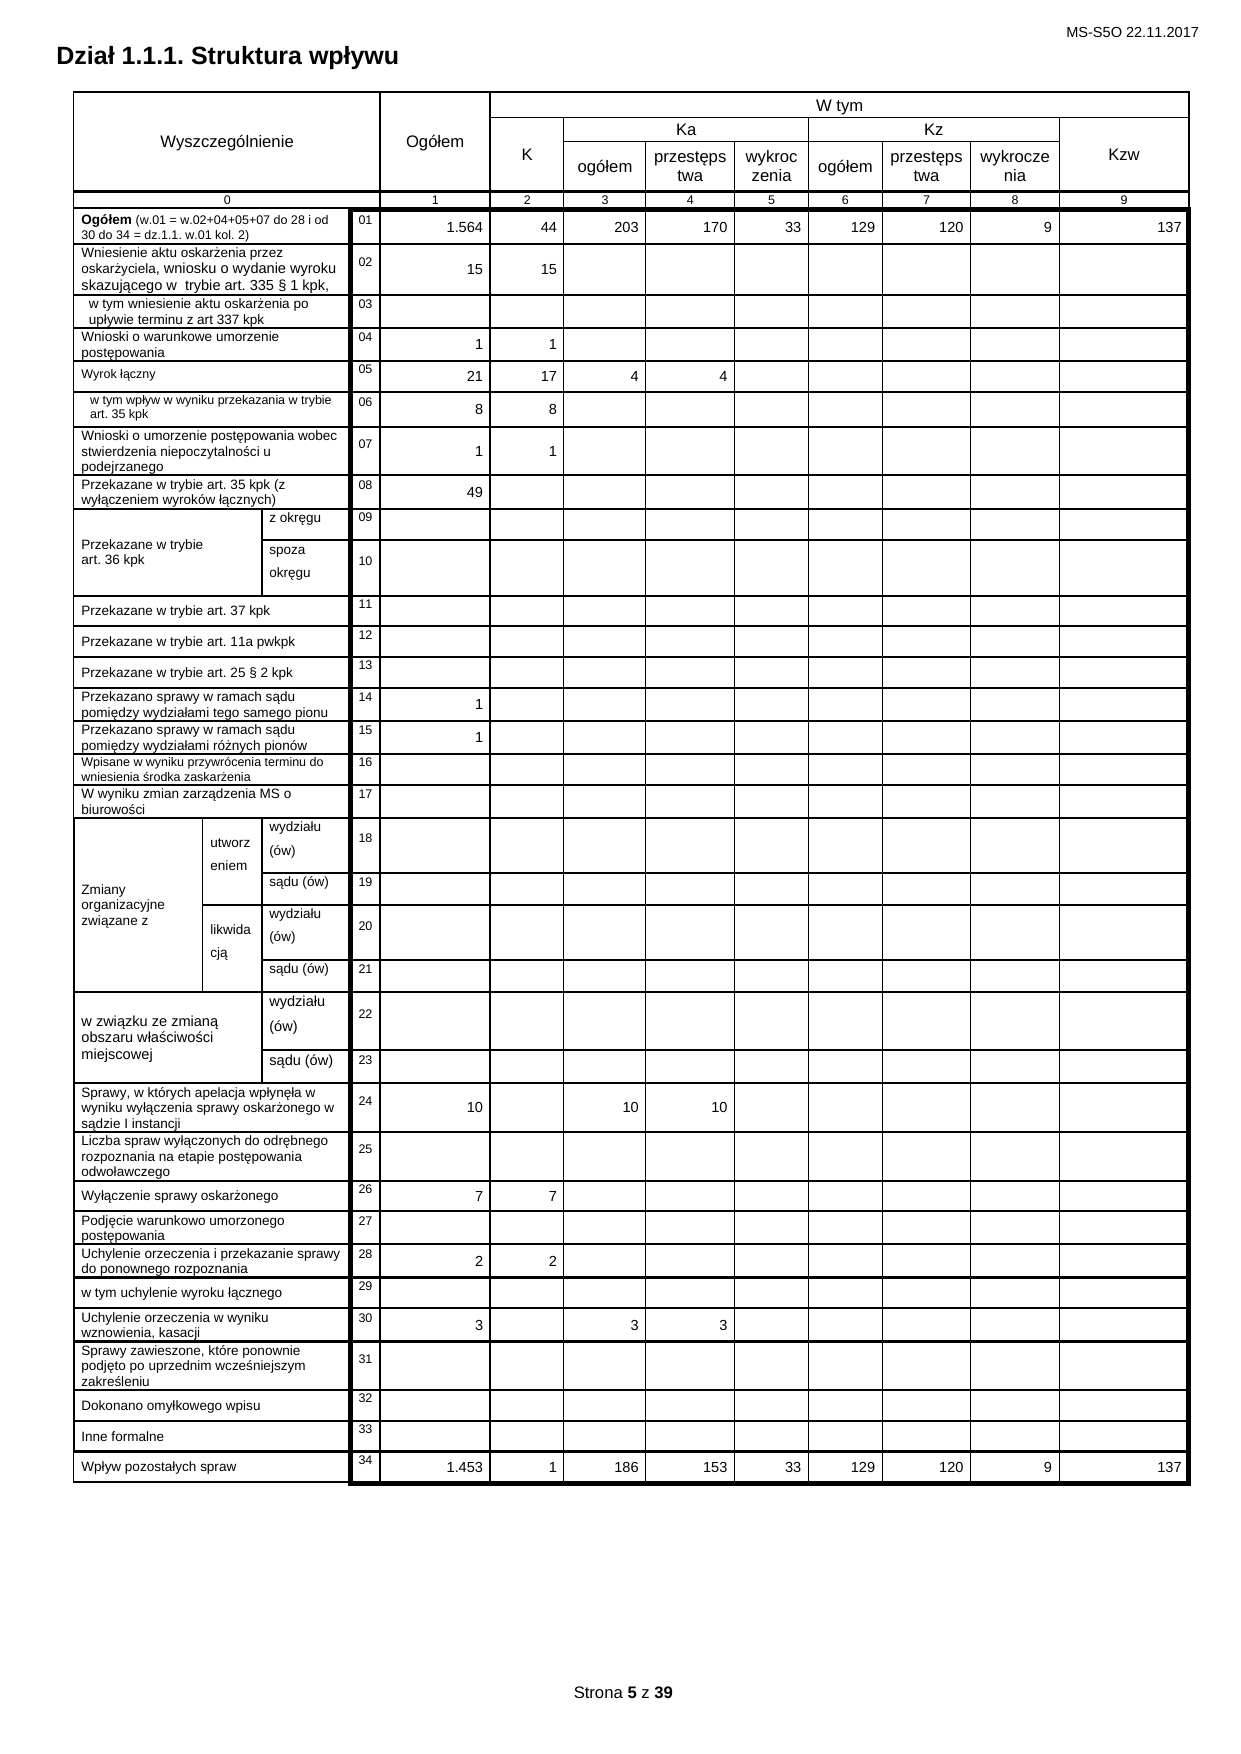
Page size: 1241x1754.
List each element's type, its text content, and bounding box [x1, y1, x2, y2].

table_cell K [491, 118, 563, 190]
table_cell [491, 755, 563, 784]
table_cell [646, 786, 734, 817]
table_cell [564, 819, 645, 872]
table_cell [646, 689, 734, 720]
table_cell [646, 658, 734, 687]
table_cell [971, 1182, 1059, 1210]
table_cell [491, 541, 563, 594]
table_cell [809, 722, 882, 753]
table_cell [971, 428, 1059, 474]
table_cell [1060, 1309, 1186, 1340]
table_cell [564, 393, 645, 426]
table_cell 33 [735, 212, 808, 243]
table_cell 29 [353, 1279, 379, 1307]
table_cell [735, 428, 808, 474]
table_cell [491, 993, 563, 1049]
table_cell 4 [646, 193, 734, 207]
table_cell [735, 1051, 808, 1082]
table_cell Zmiany organizacyjne związane z [75, 819, 202, 991]
table_cell 203 [564, 212, 645, 243]
table_cell [971, 597, 1059, 625]
table_cell 17 [353, 786, 379, 817]
table_cell [809, 1279, 882, 1307]
table_cell 27 [353, 1212, 379, 1243]
table_cell [883, 541, 970, 594]
table_cell [735, 1182, 808, 1210]
table_cell [646, 1245, 734, 1276]
table_cell ogółem [564, 142, 645, 190]
table_cell [971, 819, 1059, 872]
table_cell [1060, 597, 1186, 625]
table_cell [1060, 627, 1186, 656]
table_cell [1060, 1212, 1186, 1243]
table_cell 6 [809, 193, 882, 207]
table_cell [883, 786, 970, 817]
table_cell 170 [646, 212, 734, 243]
table_cell [883, 1391, 970, 1420]
table_cell [735, 362, 808, 391]
table_cell [883, 393, 970, 426]
table_cell [971, 541, 1059, 594]
table_cell [883, 597, 970, 625]
table_cell Przekazane w trybie art. 25 § 2 kpk [74, 658, 348, 687]
table_cell [381, 1051, 489, 1082]
table_cell [646, 1212, 734, 1243]
table_cell 03 [353, 296, 379, 327]
table_cell [491, 819, 563, 872]
table_cell [809, 510, 882, 539]
table_cell 22 [353, 993, 379, 1049]
table_cell [883, 476, 970, 507]
table_cell [971, 1343, 1059, 1389]
table_cell [883, 961, 970, 991]
table_cell [809, 874, 882, 904]
table_cell [883, 1084, 970, 1131]
table_cell [491, 1212, 563, 1243]
table_cell [971, 329, 1059, 360]
table_cell [564, 1391, 645, 1420]
table_cell 16 [353, 755, 379, 784]
table_cell [735, 1309, 808, 1340]
table_cell [381, 627, 489, 656]
table_cell 11 [353, 597, 379, 625]
table_cell 129 [809, 1453, 882, 1481]
table_cell [491, 658, 563, 687]
table_cell 137 [1060, 212, 1186, 243]
table_cell [735, 906, 808, 959]
table_cell [491, 1084, 563, 1131]
table_cell [883, 329, 970, 360]
table_cell [564, 993, 645, 1049]
table_cell [735, 1245, 808, 1276]
table_cell 18 [353, 819, 379, 872]
table_cell [971, 722, 1059, 753]
table_cell [381, 541, 489, 594]
table_cell [883, 510, 970, 539]
table_cell sądu (ów) [263, 874, 348, 904]
table_cell Podjęcie warunkowo umorzonego postępowania [75, 1212, 348, 1243]
table_cell [646, 819, 734, 872]
table_cell [564, 1182, 645, 1210]
table_cell 09 [353, 510, 379, 539]
table_cell [735, 597, 808, 625]
table_cell [381, 296, 489, 327]
table_cell [809, 476, 882, 507]
table_cell [491, 296, 563, 327]
table_cell [1060, 755, 1186, 784]
table_cell [646, 329, 734, 360]
table_cell 3 [564, 1309, 645, 1340]
table_cell [646, 906, 734, 959]
table_cell [971, 362, 1059, 391]
table_cell [491, 874, 563, 904]
table_cell [883, 362, 970, 391]
table_cell [809, 1133, 882, 1179]
table_cell [883, 874, 970, 904]
table_cell [1060, 1279, 1186, 1307]
table_cell [809, 993, 882, 1049]
table_cell 21 [381, 362, 489, 391]
table_cell 49 [381, 476, 489, 507]
table_cell [1060, 819, 1186, 872]
table_cell [491, 510, 563, 539]
table_cell [809, 658, 882, 687]
table_cell [735, 1391, 808, 1420]
table_cell [564, 1279, 645, 1307]
table_cell 2 [491, 193, 563, 207]
table_cell [564, 329, 645, 360]
table_cell [971, 689, 1059, 720]
table_cell Liczba spraw wyłączonych do odrębnego rozpoznania na etapie postępowania odwoławczego [75, 1133, 348, 1179]
table_cell [809, 1309, 882, 1340]
table_cell 12 [353, 627, 379, 656]
table_cell [971, 476, 1059, 507]
table_cell [883, 722, 970, 753]
table_cell [1060, 1343, 1186, 1389]
table_cell [564, 1245, 645, 1276]
table_cell [809, 1084, 882, 1131]
table_cell [971, 1051, 1059, 1082]
table_cell [564, 1051, 645, 1082]
table_cell [381, 786, 489, 817]
table_cell [735, 541, 808, 594]
table_cell 21 [353, 961, 379, 991]
table_cell [1060, 1084, 1186, 1131]
table_cell wykroczenia [735, 142, 808, 190]
table_cell [381, 819, 489, 872]
table_cell [735, 874, 808, 904]
table_cell [646, 1182, 734, 1210]
table_cell [735, 1279, 808, 1307]
table_cell [381, 1343, 489, 1389]
table_cell Uchylenie orzeczenia w wyniku wznowienia, kasacji [75, 1309, 348, 1340]
table_cell [735, 296, 808, 327]
table_cell [971, 1212, 1059, 1243]
table_cell [646, 296, 734, 327]
table_cell [564, 689, 645, 720]
table_cell [735, 1084, 808, 1131]
table_cell 7 [883, 193, 970, 207]
table_cell [381, 597, 489, 625]
table_header Ogółem [381, 93, 489, 190]
table_cell [646, 1391, 734, 1420]
table_cell 10 [564, 1084, 645, 1131]
table_cell [646, 541, 734, 594]
table_cell sądu (ów) [263, 961, 348, 991]
table_cell 7 [381, 1182, 489, 1210]
table_cell 13 [353, 658, 379, 687]
table_cell [564, 755, 645, 784]
table_cell 2 [381, 1245, 489, 1276]
table_cell [381, 1133, 489, 1179]
table_cell [564, 510, 645, 539]
table_cell [1060, 510, 1186, 539]
table_cell [971, 658, 1059, 687]
table_cell 9 [971, 1453, 1059, 1481]
table_cell [971, 1084, 1059, 1131]
table_cell [883, 658, 970, 687]
table_cell [564, 722, 645, 753]
table_cell [646, 1343, 734, 1389]
table_cell 31 [353, 1343, 379, 1389]
table_cell [735, 476, 808, 507]
table_cell [809, 1182, 882, 1210]
table_cell [646, 627, 734, 656]
table_cell [735, 627, 808, 656]
table_cell [1060, 786, 1186, 817]
table_cell [883, 1133, 970, 1179]
table_cell [883, 1422, 970, 1450]
table_cell [564, 786, 645, 817]
table_cell 17 [491, 362, 563, 391]
table_cell 9 [971, 212, 1059, 243]
table_cell [491, 627, 563, 656]
table_cell [735, 819, 808, 872]
table_cell Uchylenie orzeczenia i przekazanie sprawy do ponownego rozpoznania [75, 1245, 348, 1276]
table_cell [971, 1391, 1059, 1420]
table_cell 1 [381, 193, 489, 207]
table_cell 1 [491, 428, 563, 474]
table_cell 1 [381, 428, 489, 474]
table_cell [646, 476, 734, 507]
table_cell [491, 961, 563, 991]
table_cell [491, 1051, 563, 1082]
table_cell [381, 1212, 489, 1243]
table_cell [564, 296, 645, 327]
table_cell 25 [353, 1133, 379, 1179]
table_cell [381, 1422, 489, 1450]
table_cell [564, 597, 645, 625]
table_cell [381, 755, 489, 784]
table_cell [971, 627, 1059, 656]
table_cell [646, 393, 734, 426]
table_cell 137 [1060, 1453, 1186, 1481]
table_cell [735, 1422, 808, 1450]
table_cell [646, 1133, 734, 1179]
table_cell [646, 1422, 734, 1450]
table_cell [646, 245, 734, 294]
table_cell [883, 993, 970, 1049]
table_cell 15 [491, 245, 563, 294]
table_cell [809, 627, 882, 656]
table_cell [735, 329, 808, 360]
table_cell [883, 1343, 970, 1389]
table_cell [883, 296, 970, 327]
table_cell [1060, 993, 1186, 1049]
table_cell [381, 906, 489, 959]
table_cell 01 [353, 212, 379, 243]
table_cell [491, 1422, 563, 1450]
table_cell [646, 428, 734, 474]
table_cell Wnioski o umorzenie postępowania wobec stwierdzenia niepoczytalności u podejrzanego [74, 428, 348, 474]
table_cell Wyrok łączny [74, 362, 348, 391]
table_cell 2 [491, 1245, 563, 1276]
table_cell 3 [564, 193, 645, 207]
table_cell Przekazane w trybie art. 37 kpk [74, 597, 348, 625]
table_cell z okręgu [263, 510, 348, 539]
table_cell Przekazano sprawy w ramach sądu pomiędzy wydziałami tego samego pionu [74, 689, 348, 720]
table_cell [491, 1391, 563, 1420]
table_cell Sprawy, w których apelacja wpłynęła w wyniku wyłączenia sprawy oskarżonego w sądzie I instancji [75, 1084, 348, 1131]
table_header W tym [491, 93, 1188, 117]
table_cell 153 [646, 1453, 734, 1481]
table_cell Wpisane w wyniku przywrócenia terminu do wniesienia środka zaskarżenia [74, 755, 348, 784]
subtitle Dział 1.1.1. Struktura wpływu [56, 41, 1190, 70]
table_cell w tym wpływ w wyniku przekazania w trybie art. 35 kpk [74, 393, 348, 426]
table_cell Inne formalne [75, 1422, 348, 1450]
table_cell [491, 597, 563, 625]
table_cell [971, 510, 1059, 539]
table_cell spoza okręgu [263, 541, 348, 594]
table_cell [491, 689, 563, 720]
table_cell [735, 689, 808, 720]
table_cell [1060, 1391, 1186, 1420]
table_cell [735, 393, 808, 426]
table_cell Wpływ pozostałych spraw [74, 1453, 348, 1481]
table_cell Kz [809, 118, 1059, 141]
table_cell [883, 819, 970, 872]
table_cell w tym uchylenie wyroku łącznego [75, 1279, 348, 1307]
table_cell 1.453 [381, 1453, 489, 1481]
table_cell [564, 627, 645, 656]
table_cell [646, 722, 734, 753]
table_cell 0 [74, 193, 379, 207]
table_cell 24 [353, 1084, 379, 1131]
table_cell 1.564 [381, 212, 489, 243]
table_cell [971, 1245, 1059, 1276]
table_cell 19 [353, 874, 379, 904]
table_cell [646, 1051, 734, 1082]
table_cell 10 [353, 541, 379, 594]
table_cell [564, 1212, 645, 1243]
table_cell 1 [381, 689, 489, 720]
table_cell [971, 1309, 1059, 1340]
table_cell 05 [353, 362, 379, 391]
table_cell wydziału (ów) [263, 819, 348, 872]
table_cell [491, 1133, 563, 1179]
table_cell [491, 1343, 563, 1389]
table_cell 20 [353, 906, 379, 959]
table_cell [735, 961, 808, 991]
table_cell [735, 722, 808, 753]
table_cell [1060, 906, 1186, 959]
table_cell [646, 961, 734, 991]
table_cell [883, 627, 970, 656]
table_cell [491, 722, 563, 753]
table_cell [491, 786, 563, 817]
table_cell [883, 1212, 970, 1243]
table_cell przestępstwa [883, 142, 970, 190]
table_cell [809, 1051, 882, 1082]
table_cell [1060, 296, 1186, 327]
table_cell [809, 906, 882, 959]
table_cell 10 [646, 1084, 734, 1131]
table_cell [1060, 1182, 1186, 1210]
table_cell [646, 510, 734, 539]
table_header Wyszczególnienie [74, 93, 379, 190]
table_cell 02 [353, 245, 379, 294]
table_cell 1 [491, 1453, 563, 1481]
table_cell [883, 1245, 970, 1276]
table_cell [809, 329, 882, 360]
table_cell [646, 755, 734, 784]
table_cell [564, 874, 645, 904]
table_cell [1060, 476, 1186, 507]
table_cell [809, 1391, 882, 1420]
table_cell [381, 961, 489, 991]
table_cell [809, 819, 882, 872]
table_cell [381, 510, 489, 539]
table_cell [971, 786, 1059, 817]
table_cell [564, 541, 645, 594]
table_cell [646, 1279, 734, 1307]
table_cell likwidacją [203, 906, 261, 991]
table_cell [564, 476, 645, 507]
table_cell [491, 476, 563, 507]
table_cell [564, 1422, 645, 1450]
table_cell [735, 755, 808, 784]
table_cell 33 [353, 1422, 379, 1450]
table_cell [971, 1279, 1059, 1307]
table_cell [883, 689, 970, 720]
table_cell [971, 393, 1059, 426]
table_cell [971, 755, 1059, 784]
table_cell przestępstwa [646, 142, 734, 190]
table_cell 14 [353, 689, 379, 720]
table_cell [491, 1279, 563, 1307]
table_cell [809, 428, 882, 474]
table_cell 5 [735, 193, 808, 207]
table_cell [735, 1343, 808, 1389]
table_cell Wniesienie aktu oskarżenia przez oskarżyciela, wniosku o wydanie wyroku skazującego w trybie art. 335 § 1 kpk, [74, 245, 348, 294]
table_cell [809, 1343, 882, 1389]
table_cell [1060, 393, 1186, 426]
table_cell [971, 874, 1059, 904]
table_cell 1 [381, 329, 489, 360]
table_cell [971, 1133, 1059, 1179]
table_cell 04 [353, 329, 379, 360]
table_cell [381, 1391, 489, 1420]
table_cell [883, 428, 970, 474]
table_cell wykroczenia [971, 142, 1059, 190]
table_cell ogółem [809, 142, 882, 190]
table_cell [735, 993, 808, 1049]
table_cell [1060, 362, 1186, 391]
table_cell sądu (ów) [263, 1051, 348, 1082]
table_cell [735, 786, 808, 817]
table_cell [381, 658, 489, 687]
table_cell [1060, 1422, 1186, 1450]
table_cell [1060, 245, 1186, 294]
table_cell wydziału (ów) [263, 906, 348, 959]
table_cell [809, 393, 882, 426]
table_cell Przekazano sprawy w ramach sądu pomiędzy wydziałami różnych pionów [74, 722, 348, 753]
table_cell 34 [353, 1453, 379, 1481]
table_cell [1060, 1245, 1186, 1276]
table_cell [646, 597, 734, 625]
table_cell [809, 961, 882, 991]
table_cell Wnioski o warunkowe umorzenie postępowania [74, 329, 348, 360]
table_cell [809, 541, 882, 594]
table_cell 3 [381, 1309, 489, 1340]
table_cell 186 [564, 1453, 645, 1481]
table_cell [809, 1212, 882, 1243]
table_cell 15 [353, 722, 379, 753]
table_cell 44 [491, 212, 563, 243]
table_cell [735, 510, 808, 539]
table_cell [883, 245, 970, 294]
table_cell [735, 245, 808, 294]
table_cell 1 [491, 329, 563, 360]
table_cell 33 [735, 1453, 808, 1481]
table_cell [564, 961, 645, 991]
table_cell [564, 1133, 645, 1179]
table_cell 129 [809, 212, 882, 243]
table_cell 3 [646, 1309, 734, 1340]
table_cell [1060, 689, 1186, 720]
table_cell [1060, 874, 1186, 904]
table_cell Dokonano omyłkowego wpisu [75, 1391, 348, 1420]
table_cell 8 [971, 193, 1059, 207]
table_cell 8 [491, 393, 563, 426]
table_cell w tym wniesienie aktu oskarżenia po upływie terminu z art 337 kpk [74, 296, 348, 327]
table_cell 4 [564, 362, 645, 391]
table_cell [646, 993, 734, 1049]
table_cell utworzeniem [203, 819, 261, 904]
table_cell [883, 1182, 970, 1210]
table_cell 06 [353, 393, 379, 426]
table_cell 28 [353, 1245, 379, 1276]
table_cell [809, 689, 882, 720]
table_cell [1060, 428, 1186, 474]
table_cell wydziału (ów) [263, 993, 348, 1049]
table_cell [491, 1309, 563, 1340]
table_cell 4 [646, 362, 734, 391]
table_cell 26 [353, 1182, 379, 1210]
table_cell [971, 993, 1059, 1049]
table_cell [809, 755, 882, 784]
table_cell w związku ze zmianą obszaru właściwości miejscowej [75, 993, 261, 1082]
table_cell [381, 993, 489, 1049]
table_cell [1060, 1133, 1186, 1179]
table_cell [1060, 658, 1186, 687]
table_cell [564, 906, 645, 959]
table_cell 120 [883, 212, 970, 243]
table_cell [971, 1422, 1059, 1450]
table_cell [381, 874, 489, 904]
table_cell [1060, 722, 1186, 753]
table_cell [564, 658, 645, 687]
table_cell [491, 906, 563, 959]
table_cell Przekazane w trybie art. 36 kpk [74, 510, 261, 594]
table_cell 30 [353, 1309, 379, 1340]
table_cell Ka [564, 118, 808, 141]
table_cell [809, 1245, 882, 1276]
table_cell [1060, 329, 1186, 360]
table_cell [809, 362, 882, 391]
table_cell [971, 961, 1059, 991]
table_cell Wyłączenie sprawy oskarżonego [75, 1182, 348, 1210]
table_cell [809, 296, 882, 327]
table_cell [564, 1343, 645, 1389]
table_cell W wyniku zmian zarządzenia MS o biurowości [74, 786, 348, 817]
table_cell [883, 906, 970, 959]
table_cell [883, 1309, 970, 1340]
table_cell Sprawy zawieszone, które ponownie podjęto po uprzednim wcześniejszym zakreśleniu [75, 1343, 348, 1389]
table_cell 23 [353, 1051, 379, 1082]
table_cell [971, 245, 1059, 294]
table_cell 07 [353, 428, 379, 474]
table_cell [1060, 541, 1186, 594]
table_cell [735, 1212, 808, 1243]
table_cell [883, 755, 970, 784]
table_cell [809, 786, 882, 817]
table_cell 1 [381, 722, 489, 753]
table_cell [883, 1051, 970, 1082]
table_cell 15 [381, 245, 489, 294]
table_cell [809, 597, 882, 625]
table_cell 8 [381, 393, 489, 426]
table_cell Przekazane w trybie art. 35 kpk (z wyłączeniem wyroków łącznych) [74, 476, 348, 507]
table_cell Przekazane w trybie art. 11a pwkpk [74, 627, 348, 656]
table_cell [1060, 961, 1186, 991]
table_cell [646, 874, 734, 904]
table_cell [809, 1422, 882, 1450]
table_cell 120 [883, 1453, 970, 1481]
table_cell 08 [353, 476, 379, 507]
table_cell [883, 1279, 970, 1307]
table_cell [735, 658, 808, 687]
table_cell [735, 1133, 808, 1179]
table_cell Ogółem (w.01 = w.02+04+05+07 do 28 i od 30 do 34 = dz.1.1. w.01 kol. 2) [74, 209, 348, 243]
table_cell [381, 1279, 489, 1307]
table_cell [971, 296, 1059, 327]
table_cell 10 [381, 1084, 489, 1131]
table_cell [809, 245, 882, 294]
table_cell 9 [1060, 193, 1188, 207]
table_cell 7 [491, 1182, 563, 1210]
table_cell 32 [353, 1391, 379, 1420]
table_cell Kzw [1060, 118, 1188, 190]
table_cell [1060, 1051, 1186, 1082]
table_cell [564, 245, 645, 294]
table_cell [564, 428, 645, 474]
table_cell [971, 906, 1059, 959]
